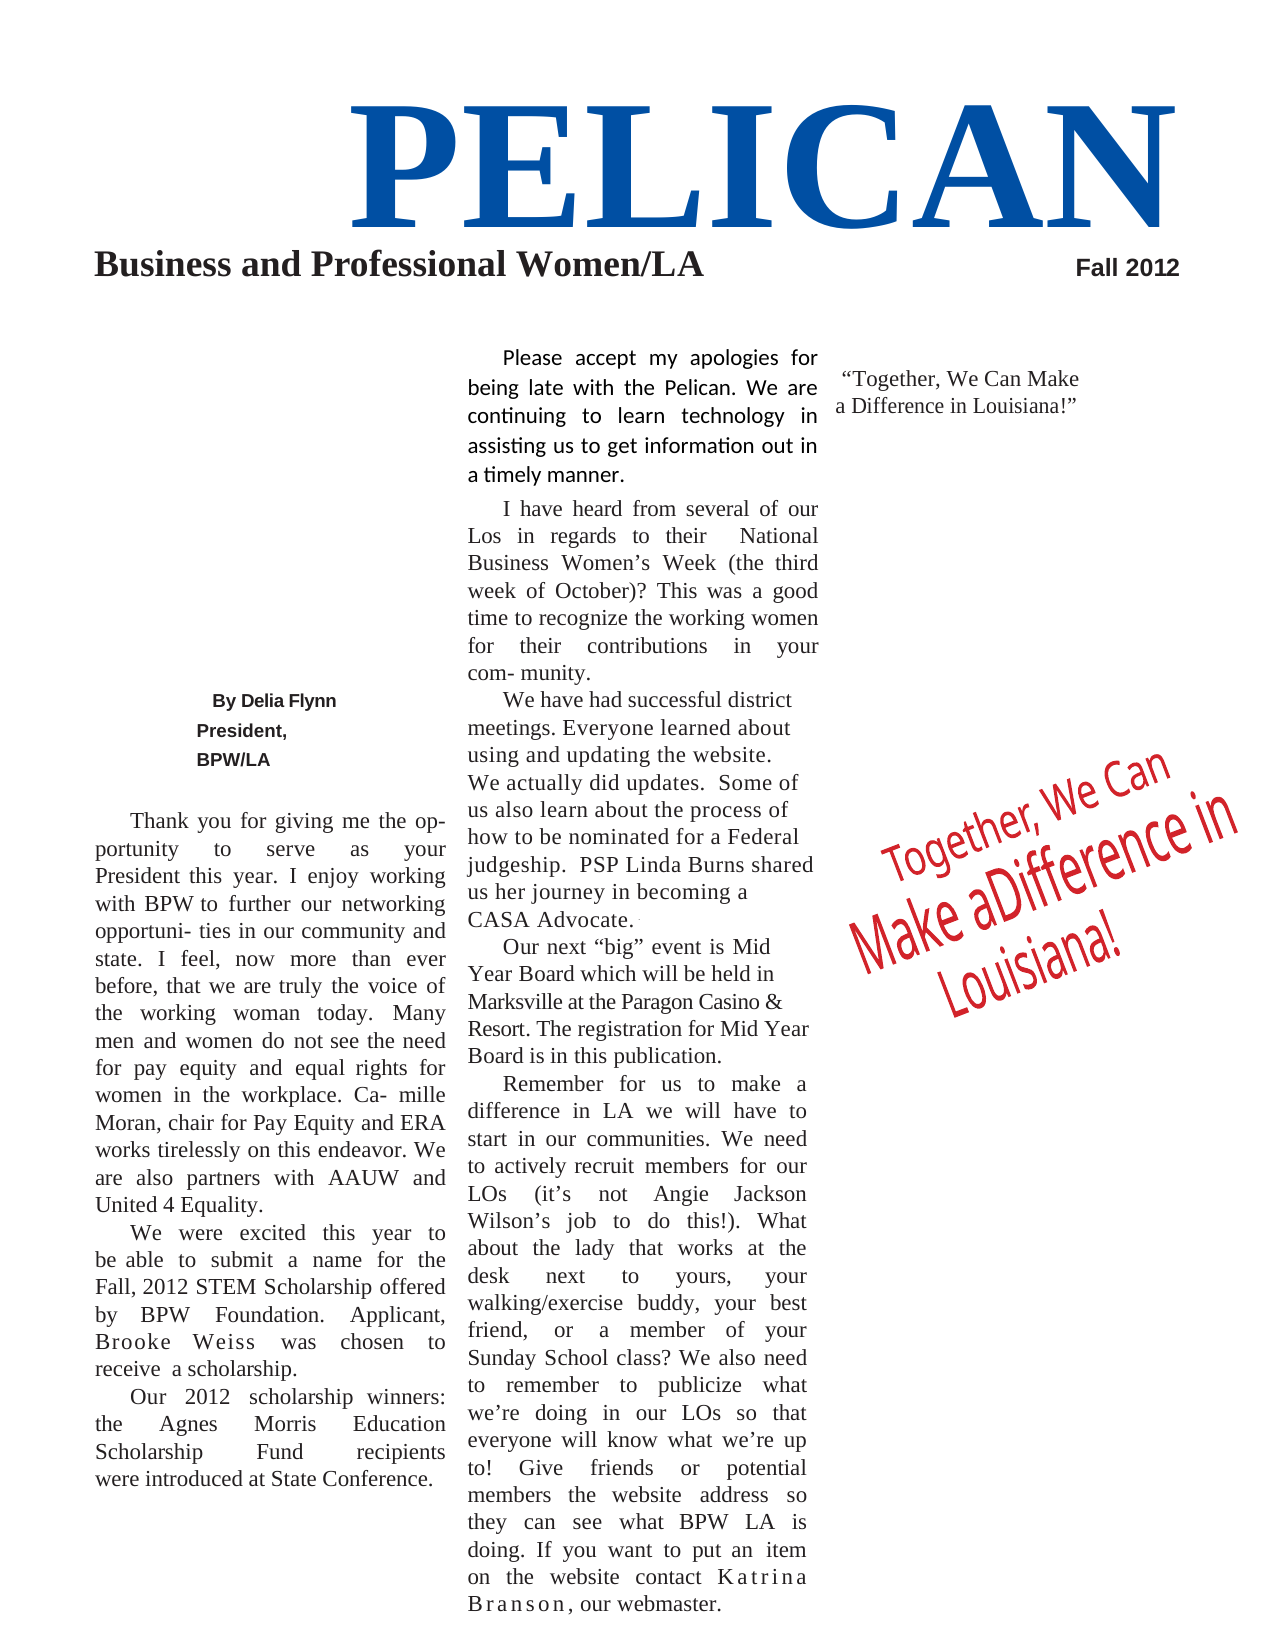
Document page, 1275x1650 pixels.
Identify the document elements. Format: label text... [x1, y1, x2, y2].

text Please accept my apologies for being late with the Pelican. We are continuing to learn technology in assisting us to get information out in a timely manner. [467, 343, 818, 488]
text We were excited this year to be able to submit a name for the Fall, 2012 STEM Scholarship offered by BPW Foundation. Applicant, Brooke Weiss was chosen to receive a scholarship. [95, 1218, 446, 1382]
subtitle We have had successful district meetings. Everyone learned about using and updating the website. We actually did updates. Some of us also learn about the process of how to be nominated for a Federal judgeship. PSP Linda Burns shared us her journey in becoming a CASA Advocate. [467, 686, 816, 932]
text Remember for us to make a difference in LA we will have to start in our communities. We need to actively recruit members for our LOs (it’s not Angie Jackson Wilson’s job to do this!). What about the lady that works at the desk next to yours, your walking/exercise buddy, your best friend, or a member of your Sunday School class? We also need to remember to publicize what we’re doing in our LOs so that everyone will know what we’re up to! Give friends or potential members the website address so they can see what BPW LA is doing. If you want to put an item on the website contact Katrina Branson, our webmaster. [467, 1070, 807, 1617]
text “Together, We Can Make a Difference in Louisiana!” [835, 365, 1080, 418]
text I have heard from several of our Los in regards to their National Business Women’s Week (the third week of October)? This was a good time to recognize the working women for their contributions in your com- munity. [467, 495, 818, 685]
text Business and Professional Women/LA Fall 2012 [94, 241, 1198, 284]
subtitle Thank you for giving me the op- portunity to serve as your President this year. I enjoy working with BPW to further our networking opportuni- ties in our community and state. I feel, now more than ever before, that we are truly the voice of the working woman today. Many men and women do not see the need for pay equity and equal rights for women in the workplace. Ca- mille Moran, chair for Pay Equity and ERA works tirelessly on this endeavor. We are also partners with AAUW and United 4 Equality. [95, 808, 446, 1217]
text Our 2012 scholarship winners: the Agnes Morris Education Scholarship Fund recipients were introduced at State Conference. [95, 1383, 446, 1491]
subtitle Our next “big” event is Mid Year Board which will be held in Marksville at the Paragon Casino & Resort. The registration for Mid Year Board is in this publication. [467, 933, 816, 1069]
text By Delia Flynn President, BPW/LA [196, 690, 366, 771]
